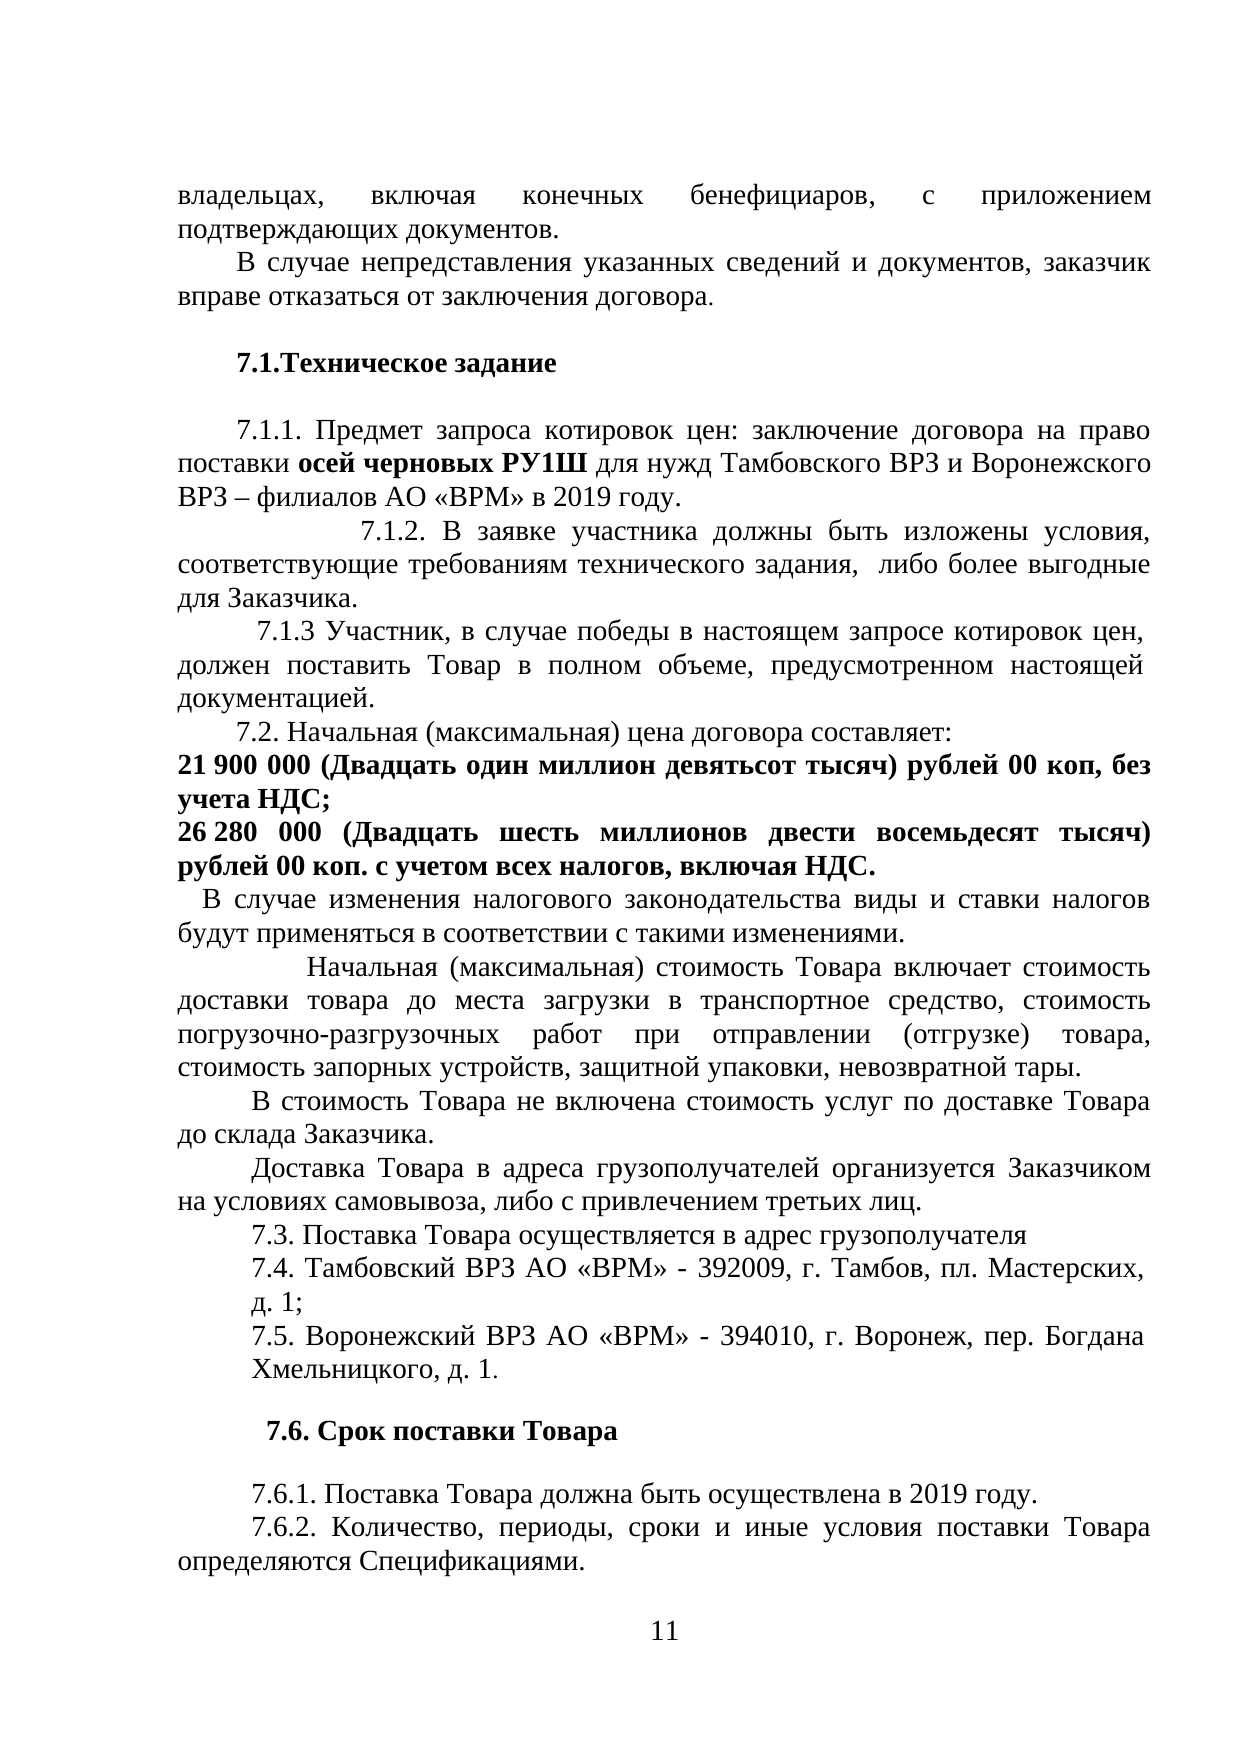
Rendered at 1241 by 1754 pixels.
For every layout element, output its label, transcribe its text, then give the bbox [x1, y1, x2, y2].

text 7.2. Начальная (максимальная) цена договора составляет: [177, 714, 1152, 747]
list 7.6.1. Поставка Товара должна быть осуществлена в 2019 году. [251, 1476, 1152, 1509]
list 7.6.2. Количество, периоды, сроки и иные условия поставки Товара определяются Спецификациями. [177, 1509, 1152, 1576]
list 7.6. Срок поставки Товара [266, 1413, 1144, 1447]
text 26 280 000 (Двадцать шесть миллионов двести восемьдесят тысяч) рублей 00 коп. с учетом всех налогов, включая НДС. [177, 814, 1152, 882]
text В случае изменения налогового законодательства виды и ставки налогов будут применяться в соответствии с такими изменениями. [177, 882, 1152, 949]
list Доставка Товара в адреса грузополучателей организуется Заказчиком на условиях самовывоза, либо с привлечением третьих лиц. [177, 1150, 1152, 1217]
text 7.1.3 Участник, в случае победы в настоящем запросе котировок цен, должен поставить Товар в полном объеме, предусмотренном настоящей документацией. [177, 613, 1145, 714]
text 7.1.1. Предмет запроса котировок цен: заключение договора на право поставки осей черновых РУ1Ш для нужд Тамбовского ВРЗ и Воронежского ВРЗ – филиалов АО «ВРМ» в 2019 году. [177, 412, 1152, 513]
text 7.1.Техническое задание [222, 345, 1152, 378]
text В случае непредставления указанных сведений и документов, заказчик вправе отказаться от заключения договора. [177, 244, 1152, 311]
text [177, 177, 1152, 244]
list 7.3. Поставка Товара осуществляется в адрес грузополучателя [251, 1217, 1144, 1251]
text 7.1.2. В заявке участника должны быть изложены условия, соответствующие требованиям технического задания, либо более выгодные для Заказчика. [177, 513, 1152, 613]
list Начальная (максимальная) стоимость Товара включает стоимость доставки товара до места загрузки в транспортное средство, стоимость погрузочно-разгрузочных работ при отправлении (отгрузке) товара, стоимость запорных устройств, защитной упаковки, невозвратной тары. В стоимость Товара не включена стоимость услуг по доставке Товара до склада Заказчика. [177, 949, 1152, 1150]
list 7.5. Воронежский ВРЗ АО «ВРМ» - 394010, г. Воронеж, пер. Богдана Хмельницкого, д. 1. [251, 1318, 1144, 1385]
list 7.4. Тамбовский ВРЗ АО «ВРМ» - 392009, г. Тамбов, пл. Мастерских, д. 1; [251, 1251, 1144, 1318]
text 21 900 000 (Двадцать один миллион девятьсот тысяч) рублей 00 коп, без учета НДС; [177, 747, 1152, 814]
